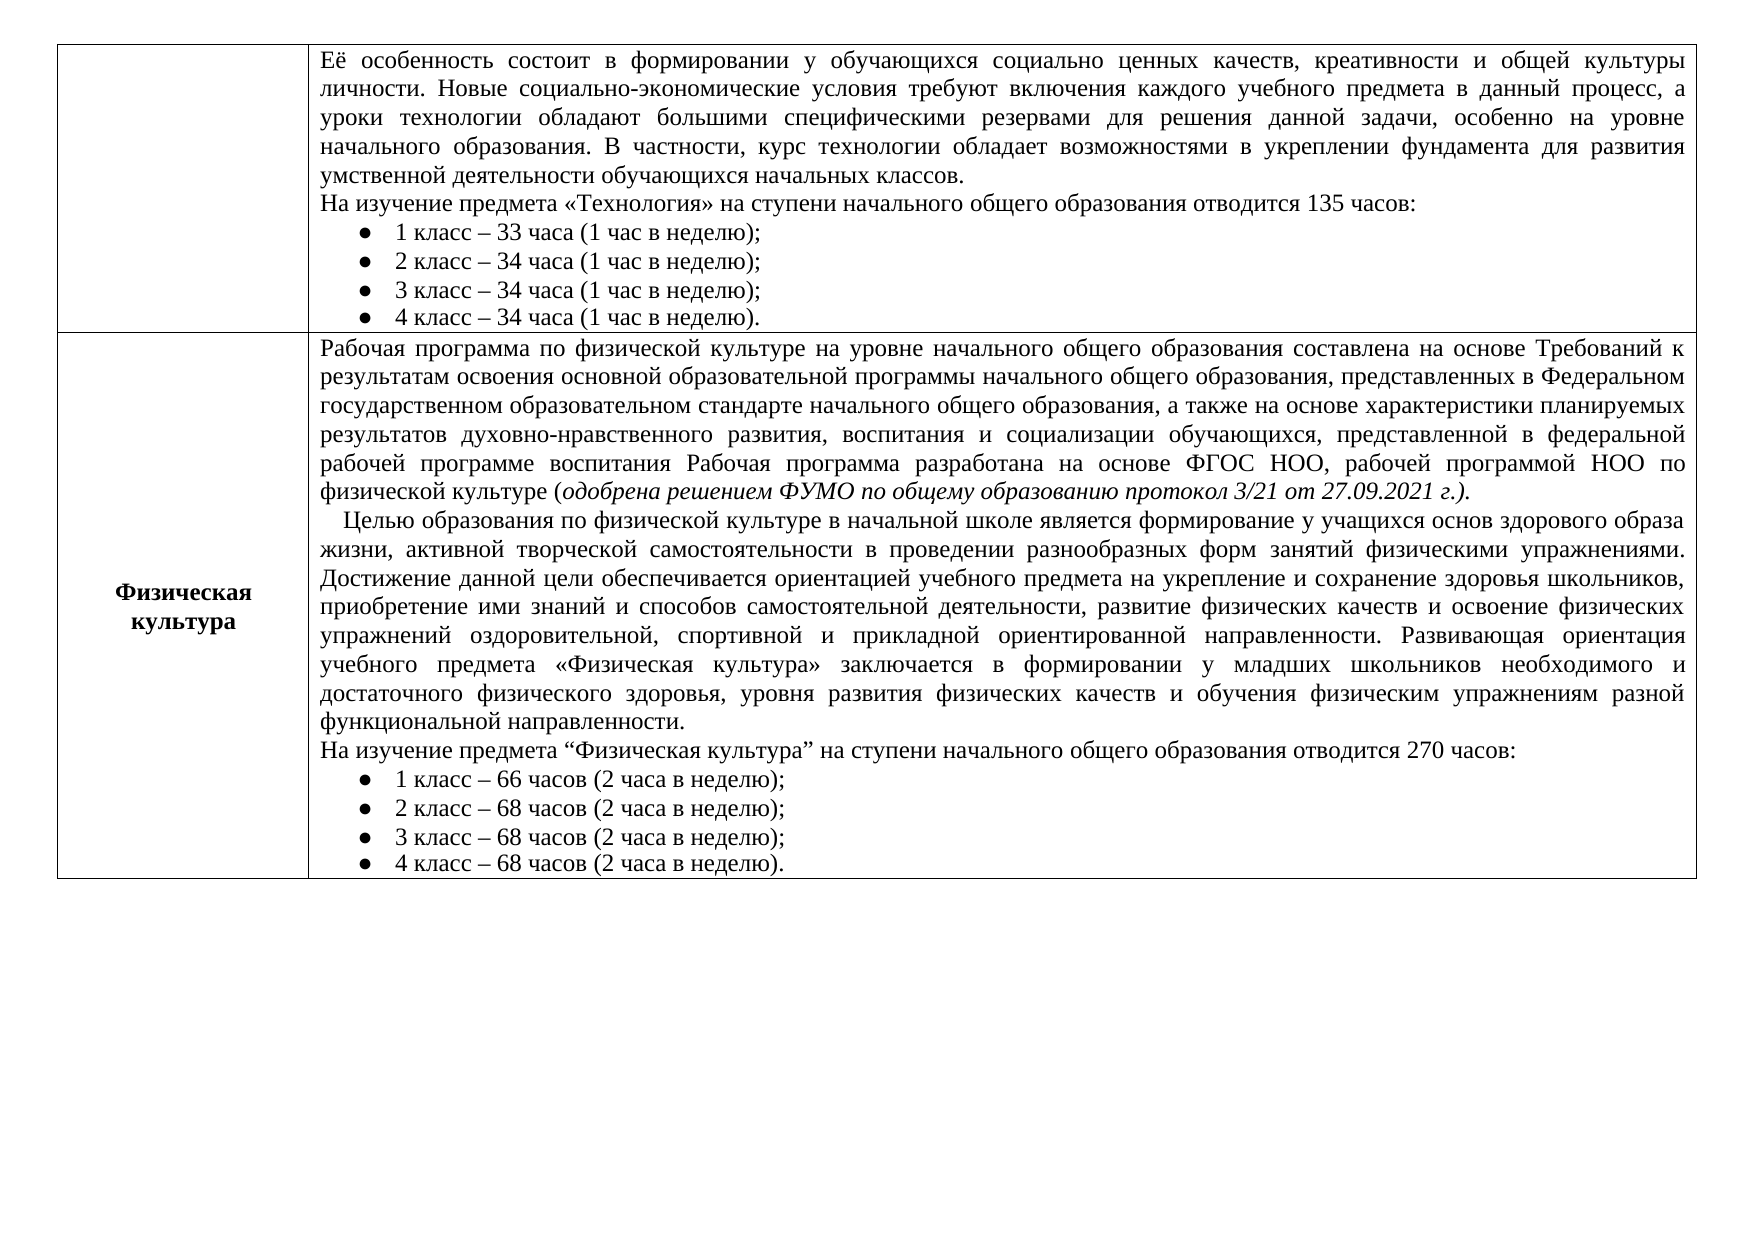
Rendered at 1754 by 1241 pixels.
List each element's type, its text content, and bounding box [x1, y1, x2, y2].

table_header [58, 45, 308, 332]
table_cell Физическая культура [58, 333, 308, 878]
table_cell Рабочая программа по физической культуре на уровне начального общего образования составлена на основе Требований к результатам освоения основной образовательной программы начального общего образования, представленных в Федеральном государственном образовательном стандарте начального общего образования, а также на основе характеристики планируемых результатов духовно-нравственного развития, воспитания и социализации обучающихся, представленной в федеральной рабочей программе воспитания Рабочая программа разработана на основе ФГОС НОО, рабочей программой НОО по физической культуре (одобрена решением ФУМО по общему образованию протокол 3/21 от 27.09.2021 г.). Целью образования по физической культуре в начальной школе является формирование у учащихся основ здорового образа жизни, активной творческой самостоятельности в проведении разнообразных форм занятий физическими упражнениями. Достижение данной цели обеспечивается ориентацией учебного предмета на укрепление и сохранение здоровья школьников, приобретение ими знаний и способов самостоятельной деятельности, развитие физических качеств и освоение физических упражнений оздоровительной, спортивной и прикладной ориентированной направленности. Развивающая ориентация учебного предмета «Физическая культура» заключается в формировании у младших школьников необходимого и достаточного физического здоровья, уровня развития физических качеств и обучения физическим упражнениям разной функциональной направленности. На изучение предмета “Физическая культура” на ступени начального общего образования отводится 270 часов: 1 класс – 66 часов (2 часа в неделю); 2 класс – 68 часов (2 часа в неделю); 3 класс – 68 часов (2 часа в неделю); 4 класс – 68 часов (2 часа в неделю). [309, 333, 1696, 878]
table_header Её особенность состоит в формировании у обучающихся социально ценных качеств, креативности и общей культуры личности. Новые социально-экономические условия требуют включения каждого учебного предмета в данный процесс, а уроки технологии обладают большими специфическими резервами для решения данной задачи, особенно на уровне начального образования. В частности, курс технологии обладает возможностями в укреплении фундамента для развития умственной деятельности обучающихся начальных классов. На изучение предмета «Технология» на ступени начального общего образования отводится 135 часов: 1 класс – 33 часа (1 час в неделю); 2 класс – 34 часа (1 час в неделю); 3 класс – 34 часа (1 час в неделю); 4 класс – 34 часа (1 час в неделю). [309, 45, 1696, 332]
